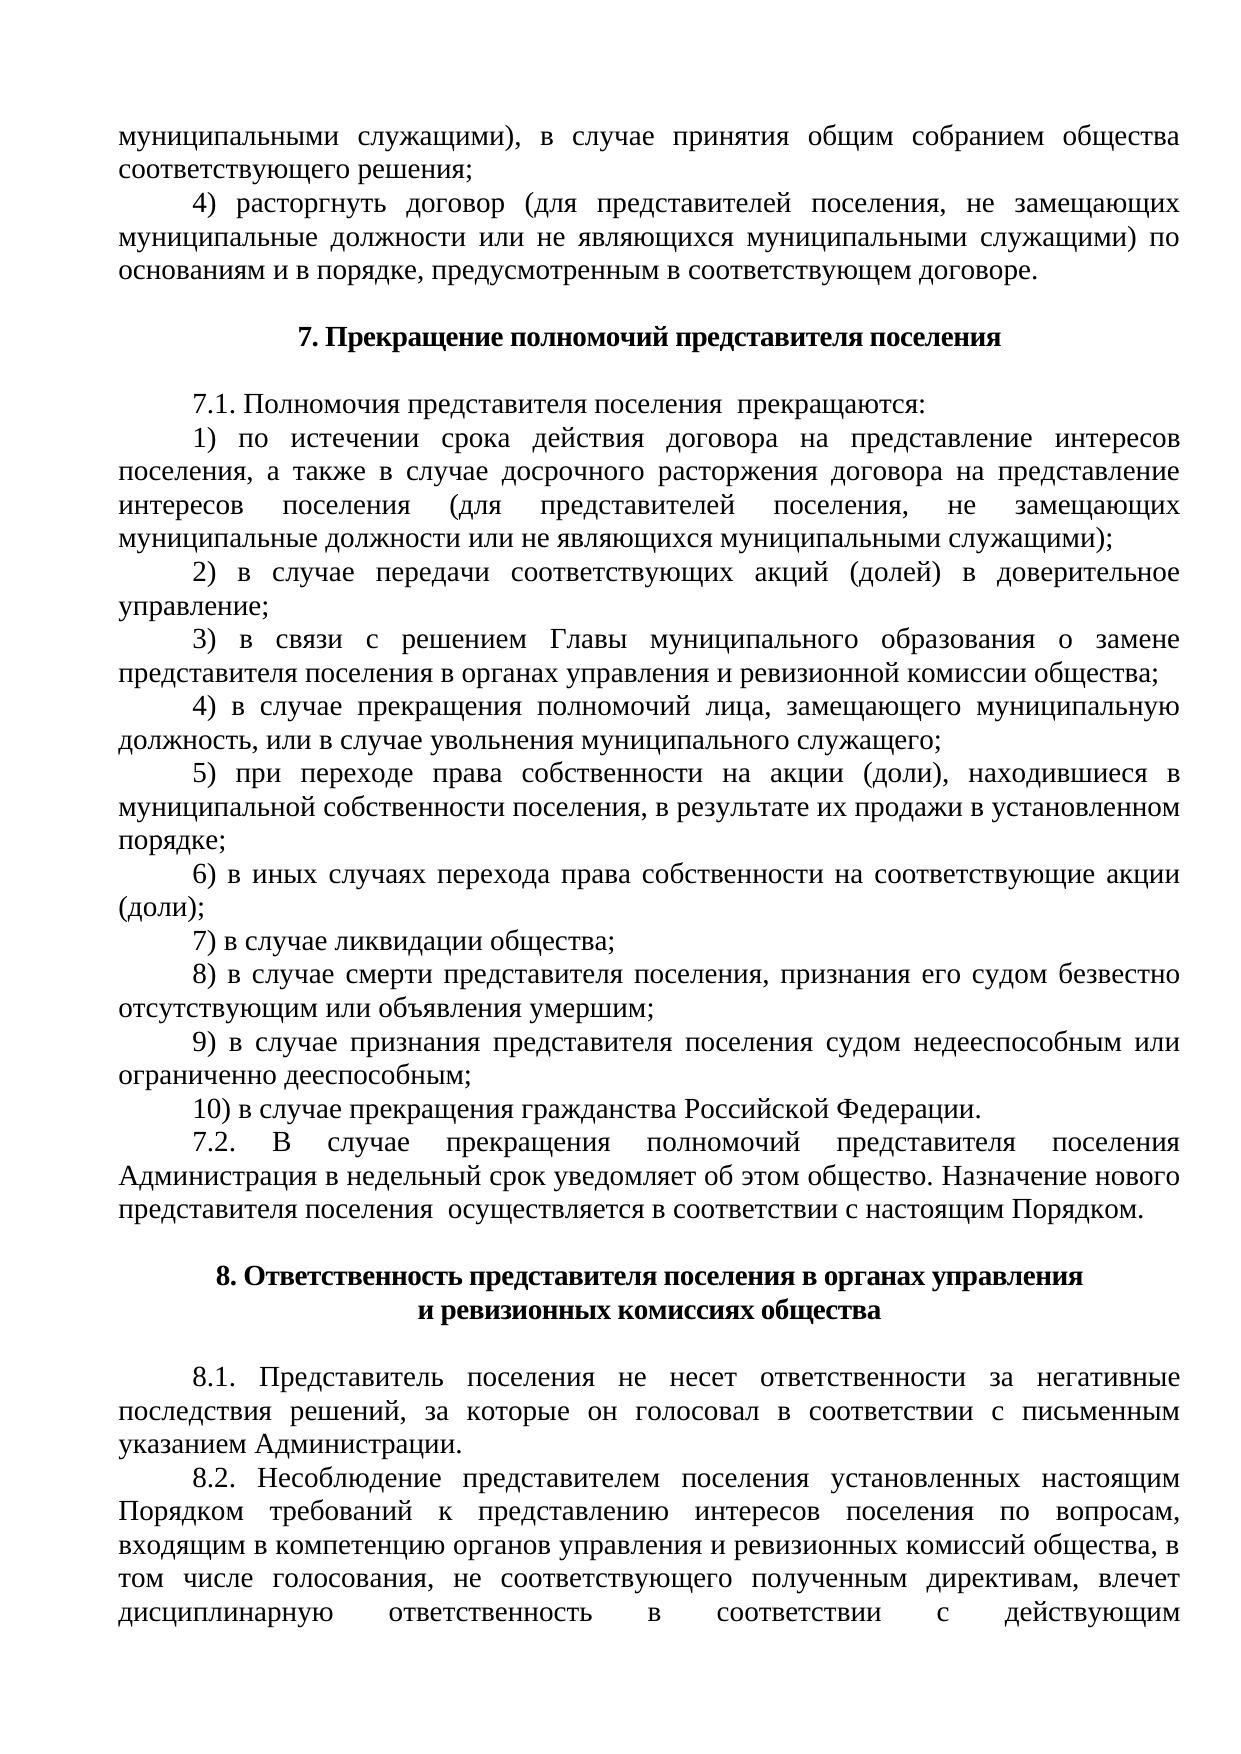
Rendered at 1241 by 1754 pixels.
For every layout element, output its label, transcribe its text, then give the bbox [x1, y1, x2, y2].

text 3) в связи с решением Главы муниципального образования о замене представителя поселения в органах управления и ревизионной комиссии общества; [118, 621, 1181, 688]
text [118, 118, 1181, 185]
text 5) при переходе права собственности на акции (доли), находившиеся в муниципальной собственности поселения, в результате их продажи в установленном порядке; [118, 755, 1181, 856]
text 7.1. Полномочия представителя поселения прекращаются: [118, 386, 1181, 420]
text 4) расторгнуть договор (для представителей поселения, не замещающих муниципальные должности или не являющихся муниципальными служащими) по основаниям и в порядке, предусмотренным в соответствующем договоре. [118, 185, 1181, 286]
text 10) в случае прекращения гражданства Российской Федерации. [118, 1091, 1181, 1124]
text 7.2. В случае прекращения полномочий представителя поселения Администрация в недельный срок уведомляет об этом общество. Назначение нового представителя поселения осуществляется в соответствии с настоящим Порядком. [118, 1124, 1181, 1225]
text 2) в случае передачи соответствующих акций (долей) в доверительное управление; [118, 554, 1181, 621]
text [118, 1460, 1181, 1627]
text 8. Ответственность представителя поселения в органах управления [118, 1258, 1181, 1292]
text 6) в иных случаях перехода права собственности на соответствующие акции (доли); [118, 856, 1181, 923]
text 9) в случае признания представителя поселения судом недееспособным или ограниченно дееспособным; [118, 1024, 1181, 1091]
text и ревизионных комиссиях общества [118, 1292, 1181, 1326]
text 7) в случае ликвидации общества; [118, 923, 1181, 957]
text 8) в случае смерти представителя поселения, признания его судом безвестно отсутствующим или объявления умершим; [118, 957, 1181, 1024]
text 7. Прекращение полномочий представителя поселения [118, 319, 1181, 353]
text 1) по истечении срока действия договора на представление интересов поселения, а также в случае досрочного расторжения договора на представление интересов поселения (для представителей поселения, не замещающих муниципальные должности или не являющихся муниципальными служащими); [118, 420, 1181, 554]
text 8.1. Представитель поселения не несет ответственности за негативные последствия решений, за которые он голосовал в соответствии с письменным указанием Администрации. [118, 1359, 1181, 1460]
text 4) в случае прекращения полномочий лица, замещающего муниципальную должность, или в случае увольнения муниципального служащего; [118, 688, 1181, 755]
